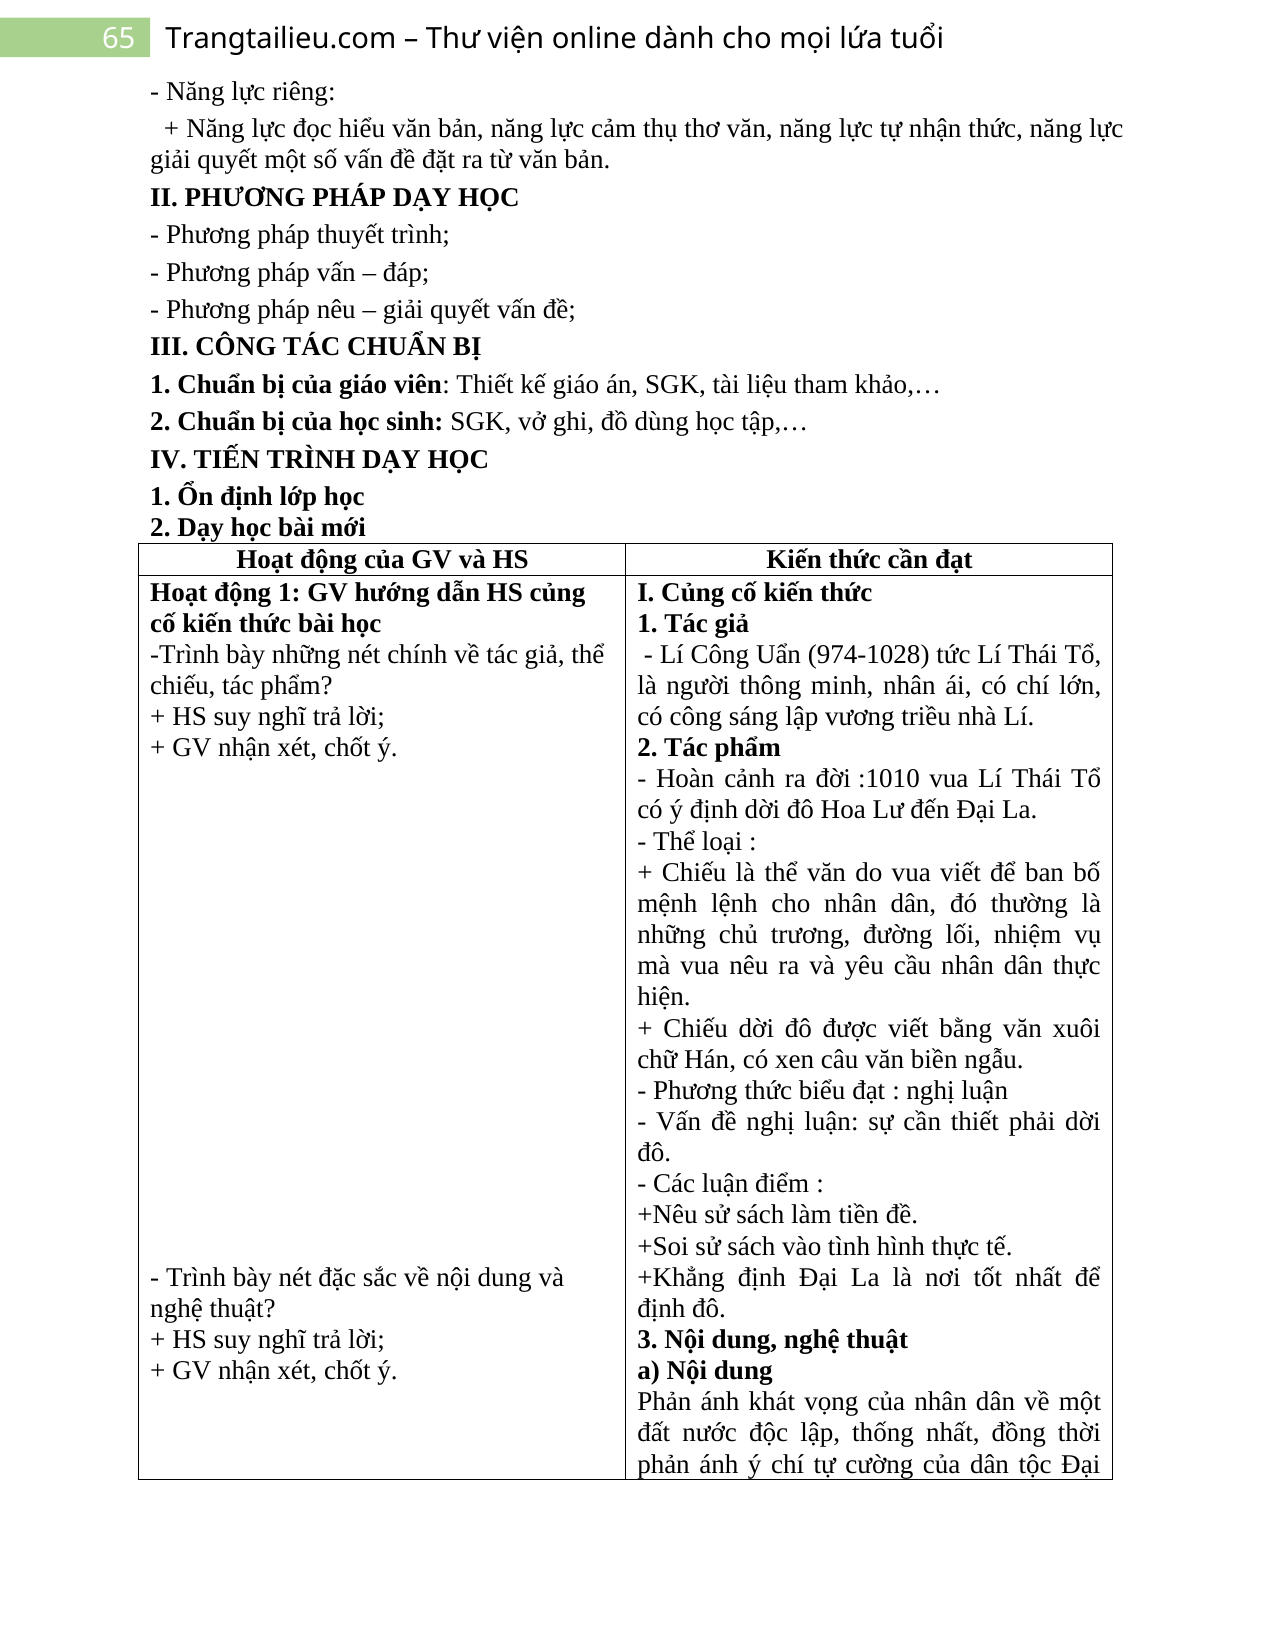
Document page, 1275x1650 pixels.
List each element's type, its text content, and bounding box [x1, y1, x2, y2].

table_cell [139, 576, 625, 1479]
text 2. Chuẩn bị của học sinh: SGK, vở ghi, đồ dùng học tập,… [150, 405, 1125, 436]
text - Phương pháp thuyết trình; [150, 218, 1125, 249]
text II. PHƯƠNG PHÁP DẠY HỌC [150, 181, 1125, 212]
text IV. TIẾN TRÌNH DẠY HỌC [150, 443, 1125, 474]
table_header Hoạt động của GV và HS [139, 544, 625, 574]
text 1. Ổn định lớp học [150, 480, 1125, 511]
text - Phương pháp vấn – đáp; [150, 256, 1125, 287]
text - Năng lực riêng: [150, 75, 1125, 106]
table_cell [626, 576, 1112, 1479]
text 1. Chuẩn bị của giáo viên: Thiết kế giáo án, SGK, tài liệu tham khảo,… [150, 368, 1125, 399]
text 2. Dạy học bài mới [150, 511, 1125, 542]
text - Phương pháp nêu – giải quyết vấn đề; [150, 293, 1125, 324]
text + Năng lực đọc hiểu văn bản, năng lực cảm thụ thơ văn, năng lực tự nhận thức, năng lực giải quyết một số vấn đề đặt ra từ văn bản. [150, 112, 1125, 175]
table_header Kiến thức cần đạt [626, 544, 1112, 574]
text III. CÔNG TÁC CHUẨN BỊ [150, 331, 1125, 362]
